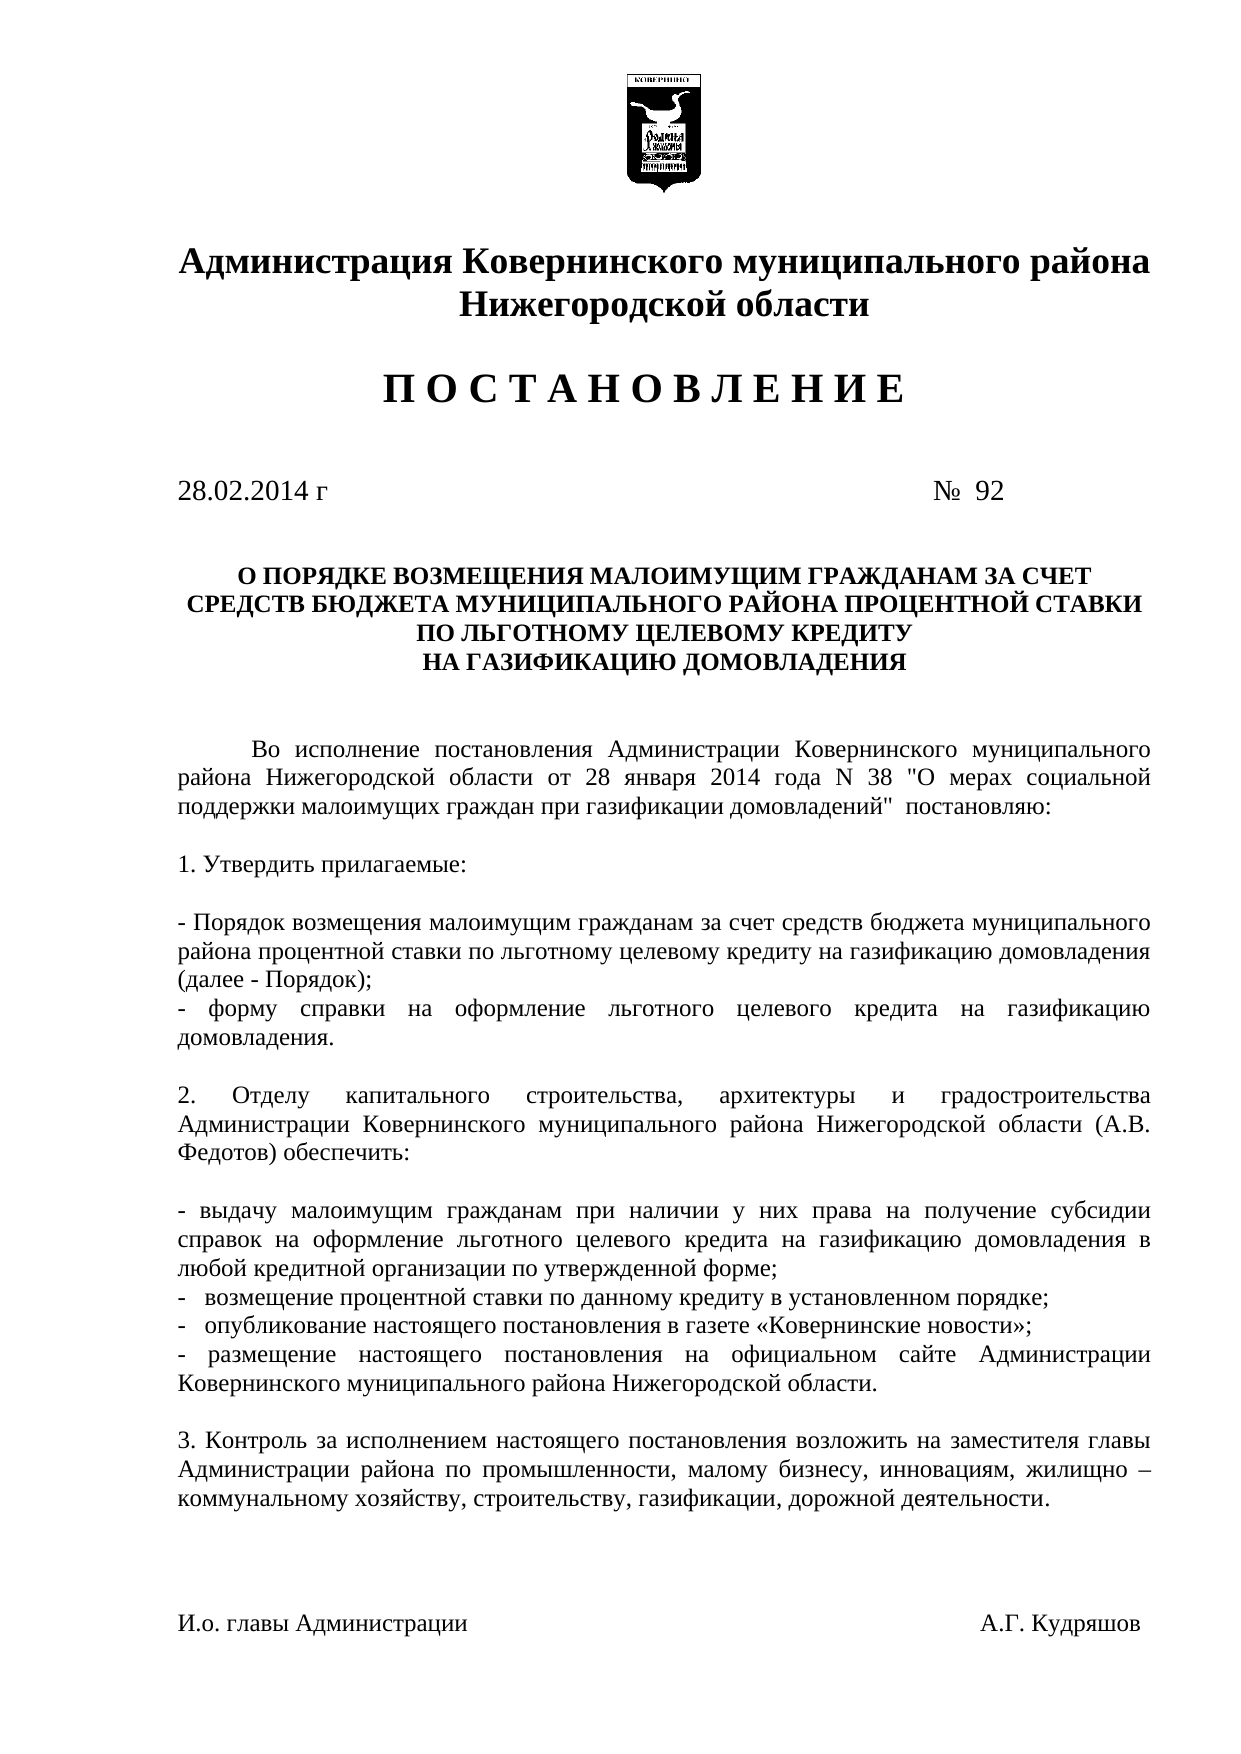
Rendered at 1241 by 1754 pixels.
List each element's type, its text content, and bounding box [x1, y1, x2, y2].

text Администрация Ковернинского муниципального района [177, 239, 1152, 282]
text - Порядок возмещения малоимущим гражданам за счет средств бюджета муниципального района процентной ставки по льготному целевому кредиту на газификацию домовладения (далее - Порядок); [177, 907, 1152, 993]
text 28.02.2014 г № 92 [177, 473, 1152, 507]
text 3. Контроль за исполнением настоящего постановления возложить на заместителя главы Администрации района по промышленности, малому бизнесу, инновациям, жилищно –коммунальному хозяйству, строительству, газификации, дорожной деятельности. [177, 1425, 1152, 1512]
text НА ГАЗИФИКАЦИЮ ДОМОВЛАДЕНИЯ [177, 647, 1152, 676]
text ПО ЛЬГОТНОМУ ЦЕЛЕВОМУ КРЕДИТУ [177, 618, 1152, 647]
text И.о. главы Администрации А.Г. Кудряшов [177, 1608, 1152, 1637]
text - выдачу малоимущим гражданам при наличии у них права на получение субсидии справок на оформление льготного целевого кредита на газификацию домовладения в любой кредитной организации по утвержденной форме; [177, 1195, 1152, 1282]
text 2. Отделу капитального строительства, архитектуры и градостроительства Администрации Ковернинского муниципального района Нижегородской области (А.В. Федотов) обеспечить: [177, 1080, 1152, 1166]
picture [625, 73, 704, 201]
text П О С Т А Н О В Л Е Н И Е [177, 363, 1152, 411]
text Нижегородской области [177, 282, 1152, 325]
text - размещение настоящего постановления на официальном сайте Администрации Ковернинского муниципального района Нижегородской области. [177, 1339, 1152, 1397]
text - опубликование настоящего постановления в газете «Ковернинские новости»; [177, 1310, 1152, 1339]
text - возмещение процентной ставки по данному кредиту в установленном порядке; [177, 1282, 1152, 1310]
text Во исполнение постановления Администрации Ковернинского муниципального района Нижегородской области от 28 января 2014 года N 38 "О мерах социальной поддержки малоимущих граждан при газификации домовладений" постановляю: [177, 734, 1152, 820]
text О ПОРЯДКЕ ВОЗМЕЩЕНИЯ МАЛОИМУЩИМ ГРАЖДАНАМ ЗА СЧЕТ СРЕДСТВ БЮДЖЕТА МУНИЦИПАЛЬНОГО РАЙОНА ПРОЦЕНТНОЙ СТАВКИ [177, 561, 1152, 618]
text - форму справки на оформление льготного целевого кредита на газификацию домовладения. [177, 993, 1152, 1051]
text 1. Утвердить прилагаемые: [177, 849, 1152, 878]
